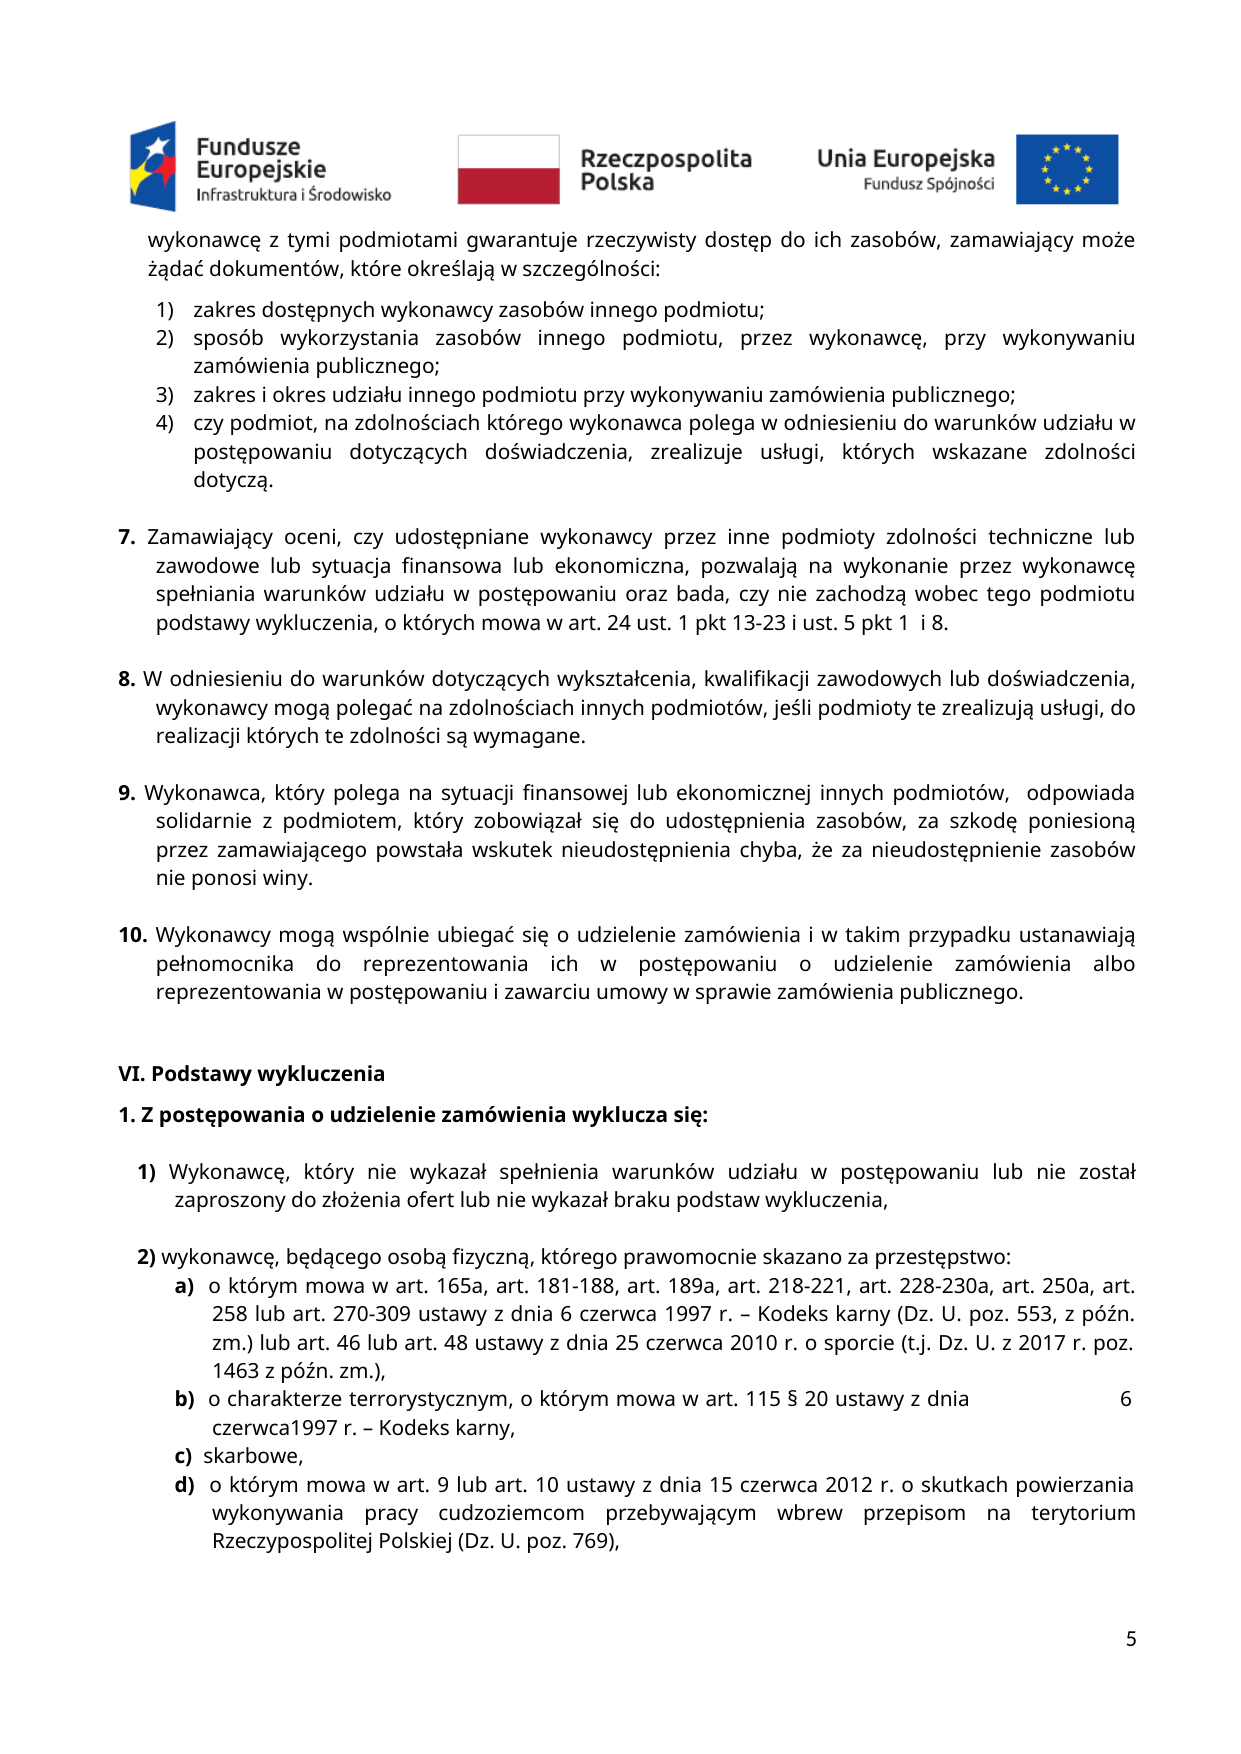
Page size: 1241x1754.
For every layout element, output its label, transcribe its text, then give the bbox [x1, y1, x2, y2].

text VI. Podstawy wykluczenia [118, 1059, 1137, 1088]
text 8. W odniesieniu do warunków dotyczących wykształcenia, kwalifikacji zawodowych lub doświadczenia, wykonawcy mogą polegać na zdolnościach innych podmiotów, jeśli podmioty te zrealizują usługi, do realizacji których te zdolności są wymagane. [118, 664, 1137, 750]
text d) o którym mowa w art. 9 lub art. 10 ustawy z dnia 15 czerwca 2012 r. o skutkach powierzania wykonywania pracy cudzoziemcom przebywającym wbrew przepisom na terytorium Rzeczypospolitej Polskiej (Dz. U. poz. 769), [174, 1470, 1137, 1555]
list sposób wykorzystania zasobów innego podmiotu, przez wykonawcę, przy wykonywaniu zamówienia publicznego; [156, 323, 1137, 380]
text 1) Wykonawcę, który nie wykazał spełnienia warunków udziału w postępowaniu lub nie został zaproszony do złożenia ofert lub nie wykazał braku podstaw wykluczenia, [137, 1157, 1137, 1214]
text 9. Wykonawca, który polega na sytuacji finansowej lub ekonomicznej innych podmiotów, odpowiada solidarnie z podmiotem, który zobowiązał się do udostępnienia zasobów, za szkodę poniesioną przez zamawiającego powstała wskutek nieudostępnienia chyba, że za nieudostępnienie zasobów nie ponosi winy. [118, 778, 1137, 892]
list zakres dostępnych wykonawcy zasobów innego podmiotu; [156, 295, 1137, 323]
text 7. Zamawiający oceni, czy udostępniane wykonawcy przez inne podmioty zdolności techniczne lub zawodowe lub sytuacja finansowa lub ekonomiczna, pozwalają na wykonanie przez wykonawcę spełniania warunków udziału w postępowaniu oraz bada, czy nie zachodzą wobec tego podmiotu podstawy wykluczenia, o których mowa w art. 24 ust. 1 pkt 13-23 i ust. 5 pkt 1 i 8. [118, 522, 1137, 636]
list zakres i okres udziału innego podmiotu przy wykonywaniu zamówienia publicznego; [156, 380, 1137, 408]
text b) o charakterze terrorystycznym, o którym mowa w art. 115 § 20 ustawy z dnia 6 czerwca1997 r. – Kodeks karny, [174, 1384, 1137, 1441]
list czy podmiot, na zdolnościach którego wykonawca polega w odniesieniu do warunków udziału w postępowaniu dotyczących doświadczenia, zrealizuje usługi, których wskazane zdolności dotyczą. [156, 408, 1137, 494]
text 1. Z postępowania o udzielenie zamówienia wyklucza się: [118, 1100, 1137, 1128]
text c) skarbowe, [174, 1441, 1137, 1470]
picture [118, 101, 1134, 225]
text 2) wykonawcę, będącego osobą fizyczną, którego prawomocnie skazano za przestępstwo: [137, 1242, 1137, 1271]
text 10. Wykonawcy mogą wspólnie ubiegać się o udzielenie zamówienia i w takim przypadku ustanawiają pełnomocnika do reprezentowania ich w postępowaniu o udzielenie zamówienia albo reprezentowania w postępowaniu i zawarciu umowy w sprawie zamówienia publicznego. [118, 920, 1137, 1006]
text a) o którym mowa w art. 165a, art. 181-188, art. 189a, art. 218-221, art. 228-230a, art. 250a, art. 258 lub art. 270-309 ustawy z dnia 6 czerwca 1997 r. – Kodeks karny (Dz. U. poz. 553, z późn. zm.) lub art. 46 lub art. 48 ustawy z dnia 25 czerwca 2010 r. o sporcie (t.j. Dz. U. z 2017 r. poz. 1463 z późn. zm.), [174, 1271, 1137, 1384]
